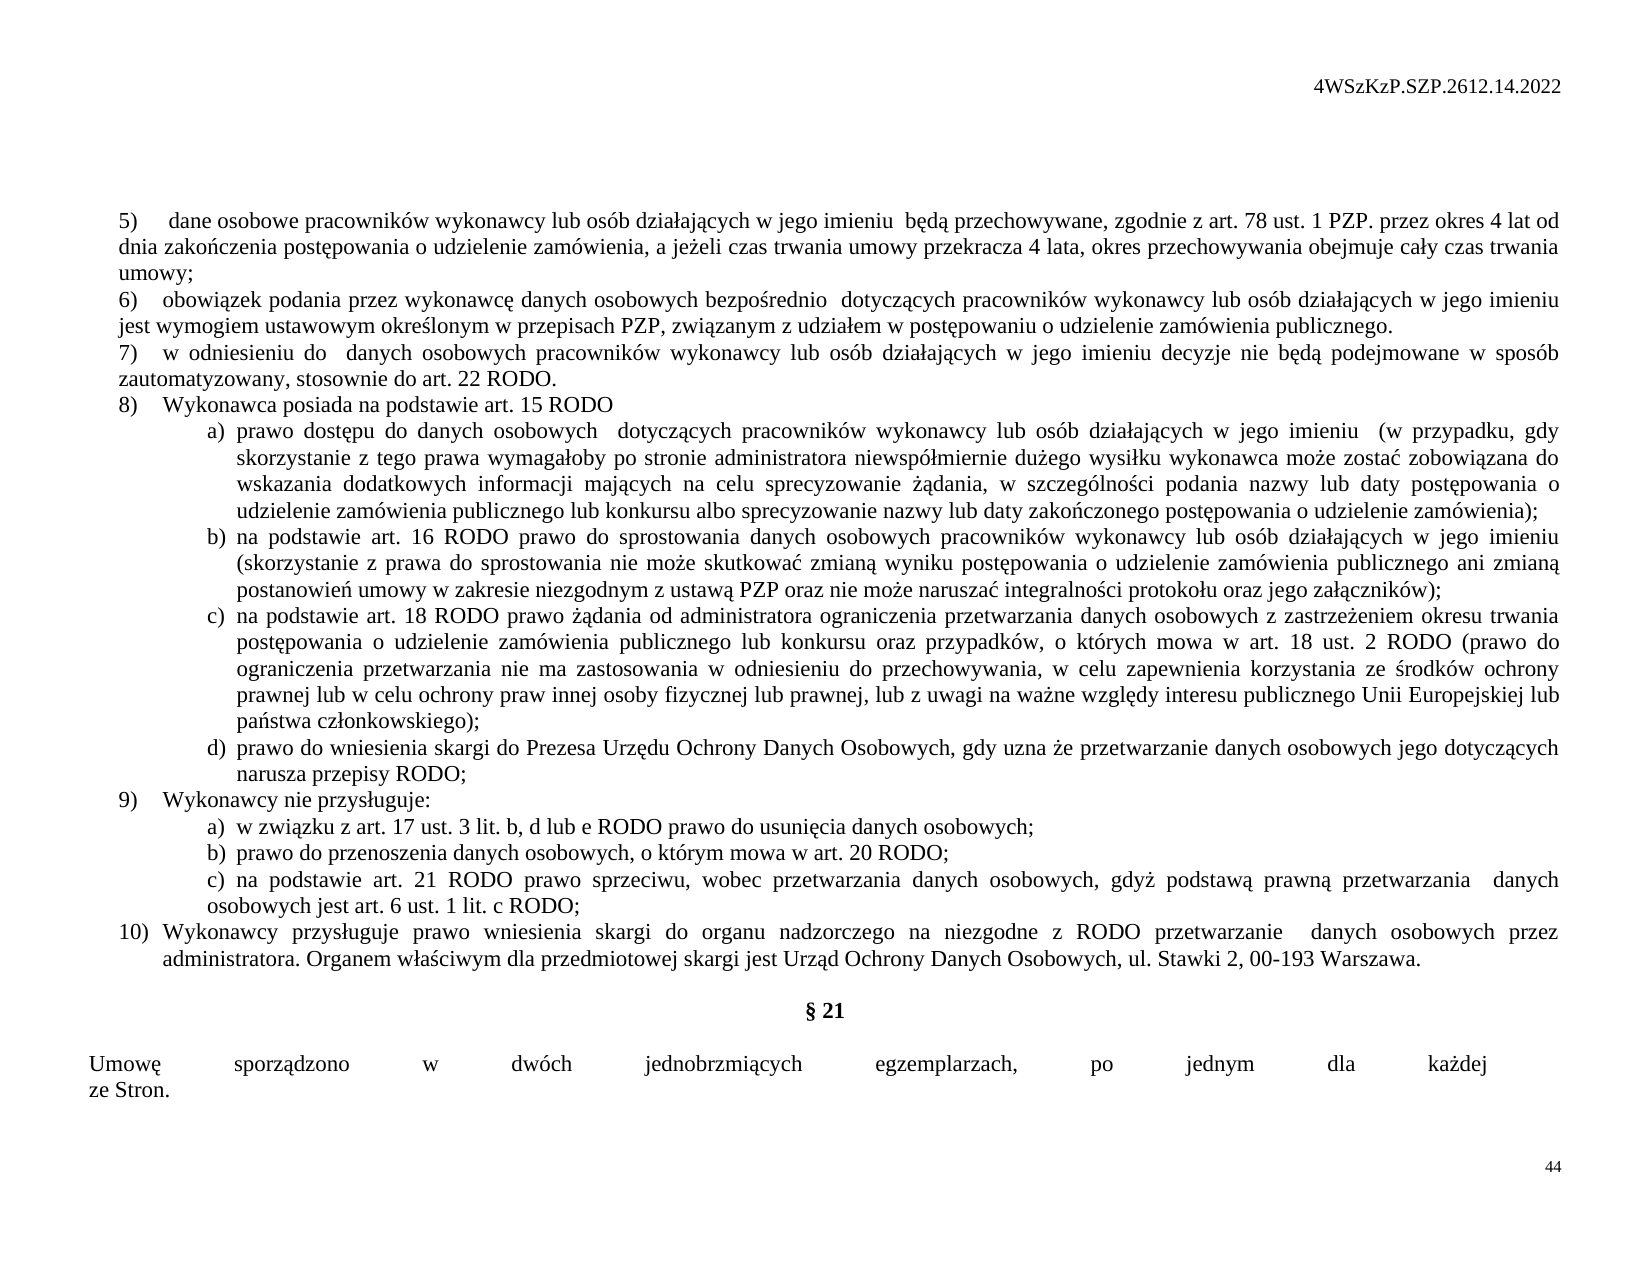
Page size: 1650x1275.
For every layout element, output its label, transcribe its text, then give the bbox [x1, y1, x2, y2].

list na podstawie art. 18 RODO prawo żądania od administratora ograniczenia przetwarzania danych osobowych z zastrzeżeniem okresu trwania postępowania o udzielenie zamówienia publicznego lub konkursu oraz przypadków, o których mowa w art. 18 ust. 2 RODO (prawo do ograniczenia przetwarzania nie ma zastosowania w odniesieniu do przechowywania, w celu zapewnienia korzystania ze środków ochrony prawnej lub w celu ochrony praw innej osoby fizycznej lub prawnej, lub z uwagi na ważne względy interesu publicznego Unii Europejskiej lub państwa członkowskiego); [207, 602, 1561, 734]
list Wykonawcy przysługuje prawo wniesienia skargi do organu nadzorczego na niezgodne z RODO przetwarzanie danych osobowych przez administratora. Organem właściwym dla przedmiotowej skargi jest Urząd Ochrony Danych Osobowych, ul. Stawki 2, 00-193 Warszawa. [118, 918, 1561, 971]
list na podstawie art. 21 RODO prawo sprzeciwu, wobec przetwarzania danych osobowych, gdyż podstawą prawną przetwarzania danych osobowych jest art. 6 ust. 1 lit. c RODO; [207, 866, 1561, 918]
list dane osobowe pracowników wykonawcy lub osób działających w jego imieniu będą przechowywane, zgodnie z art. 78 ust. 1 PZP. przez okres 4 lat od dnia zakończenia postępowania o udzielenie zamówienia, a jeżeli czas trwania umowy przekracza 4 lata, okres przechowywania obejmuje cały czas trwania umowy; [118, 207, 1561, 286]
list prawo do wniesienia skargi do Prezesa Urzędu Ochrony Danych Osobowych, gdy uzna że przetwarzanie danych osobowych jego dotyczących narusza przepisy RODO; [207, 734, 1561, 787]
list obowiązek podania przez wykonawcę danych osobowych bezpośrednio dotyczących pracowników wykonawcy lub osób działających w jego imieniu jest wymogiem ustawowym określonym w przepisach PZP, związanym z udziałem w postępowaniu o udzielenie zamówienia publicznego. [118, 286, 1561, 338]
list Wykonawcy nie przysługuje: [118, 787, 1561, 813]
list prawo dostępu do danych osobowych dotyczących pracowników wykonawcy lub osób działających w jego imieniu (w przypadku, gdy skorzystanie z tego prawa wymagałoby po stronie administratora niewspółmiernie dużego wysiłku wykonawca może zostać zobowiązana do wskazania dodatkowych informacji mających na celu sprecyzowanie żądania, w szczególności podania nazwy lub daty postępowania o udzielenie zamówienia publicznego lub konkursu albo sprecyzowanie nazwy lub daty zakończonego postępowania o udzielenie zamówienia); [207, 418, 1561, 523]
list na podstawie art. 16 RODO prawo do sprostowania danych osobowych pracowników wykonawcy lub osób działających w jego imieniu (skorzystanie z prawa do sprostowania nie może skutkować zmianą wyniku postępowania o udzielenie zamówienia publicznego ani zmianą postanowień umowy w zakresie niezgodnym z ustawą PZP oraz nie może naruszać integralności protokołu oraz jego załączników); [207, 523, 1561, 602]
list w odniesieniu do danych osobowych pracowników wykonawcy lub osób działających w jego imieniu decyzje nie będą podejmowane w sposób zautomatyzowany, stosownie do art. 22 RODO. [118, 338, 1561, 391]
text Umowę sporządzono w dwóch jednobrzmiących egzemplarzach, po jednym dla każdej ze Stron. [89, 1050, 1561, 1103]
text § 21 [89, 997, 1561, 1024]
list w związku z art. 17 ust. 3 lit. b, d lub e RODO prawo do usunięcia danych osobowych; [207, 813, 1561, 839]
list prawo do przenoszenia danych osobowych, o którym mowa w art. 20 RODO; [207, 839, 1561, 866]
list Wykonawca posiada na podstawie art. 15 RODO [118, 391, 1561, 418]
